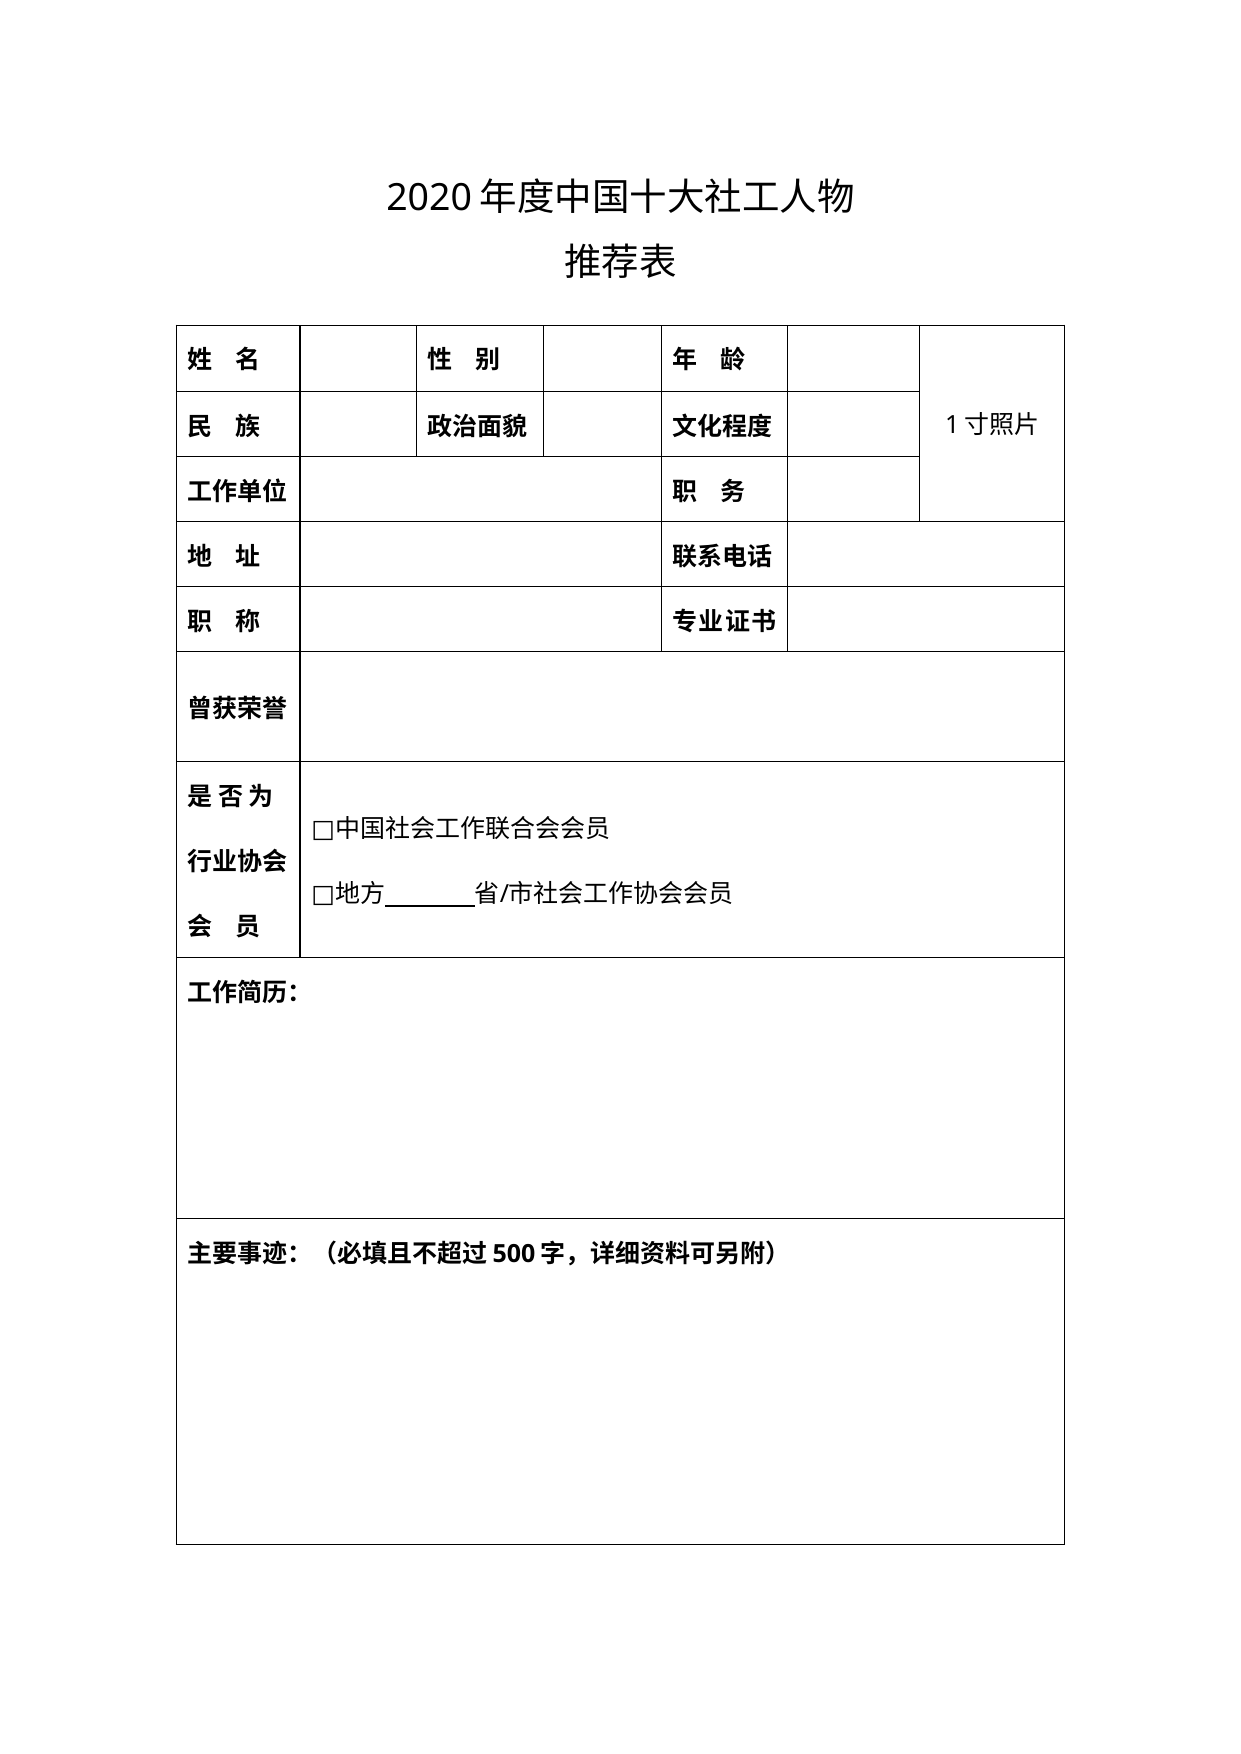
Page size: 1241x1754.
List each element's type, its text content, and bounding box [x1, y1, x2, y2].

table_cell 文化程度 [662, 392, 787, 456]
table_cell [544, 392, 661, 456]
table_header [301, 326, 416, 391]
table_cell 政治面貌 [417, 392, 543, 456]
table_header 1寸照片 [920, 326, 1064, 521]
table_cell [301, 587, 661, 651]
table_cell 民 族 [177, 392, 299, 456]
table_cell 职 称 [177, 587, 299, 651]
table_cell 地 址 [177, 522, 299, 586]
table_cell □中国社会工作联合会会员 □地方 省/市社会工作协会会员 [301, 762, 1064, 957]
table_cell [788, 522, 1064, 586]
table_cell 联系电话 [662, 522, 787, 586]
table_cell 是 否 为 行业协会 会 员 [177, 762, 299, 957]
table_header 姓 名 [177, 326, 299, 391]
table_cell [788, 457, 919, 521]
text 推荐表 [187, 227, 1053, 292]
table_cell [301, 522, 661, 586]
text 2020年度中国十大社工人物 [187, 162, 1053, 227]
table_header 性 别 [417, 326, 543, 391]
table_header [788, 326, 919, 391]
table_cell [301, 457, 661, 521]
table_header 年 龄 [662, 326, 787, 391]
table_cell [301, 392, 416, 456]
table_cell 曾获荣誉 [177, 652, 299, 761]
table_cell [177, 1219, 1064, 1544]
table_cell [788, 392, 919, 456]
table_header [544, 326, 661, 391]
table_cell 工作简历： [177, 958, 1064, 1218]
table_cell 工作单位 [177, 457, 299, 521]
table_cell [301, 652, 1064, 761]
table_cell 职 务 [662, 457, 787, 521]
table_cell [788, 587, 1064, 651]
table_cell 专业证书与 编 号 [662, 587, 787, 651]
